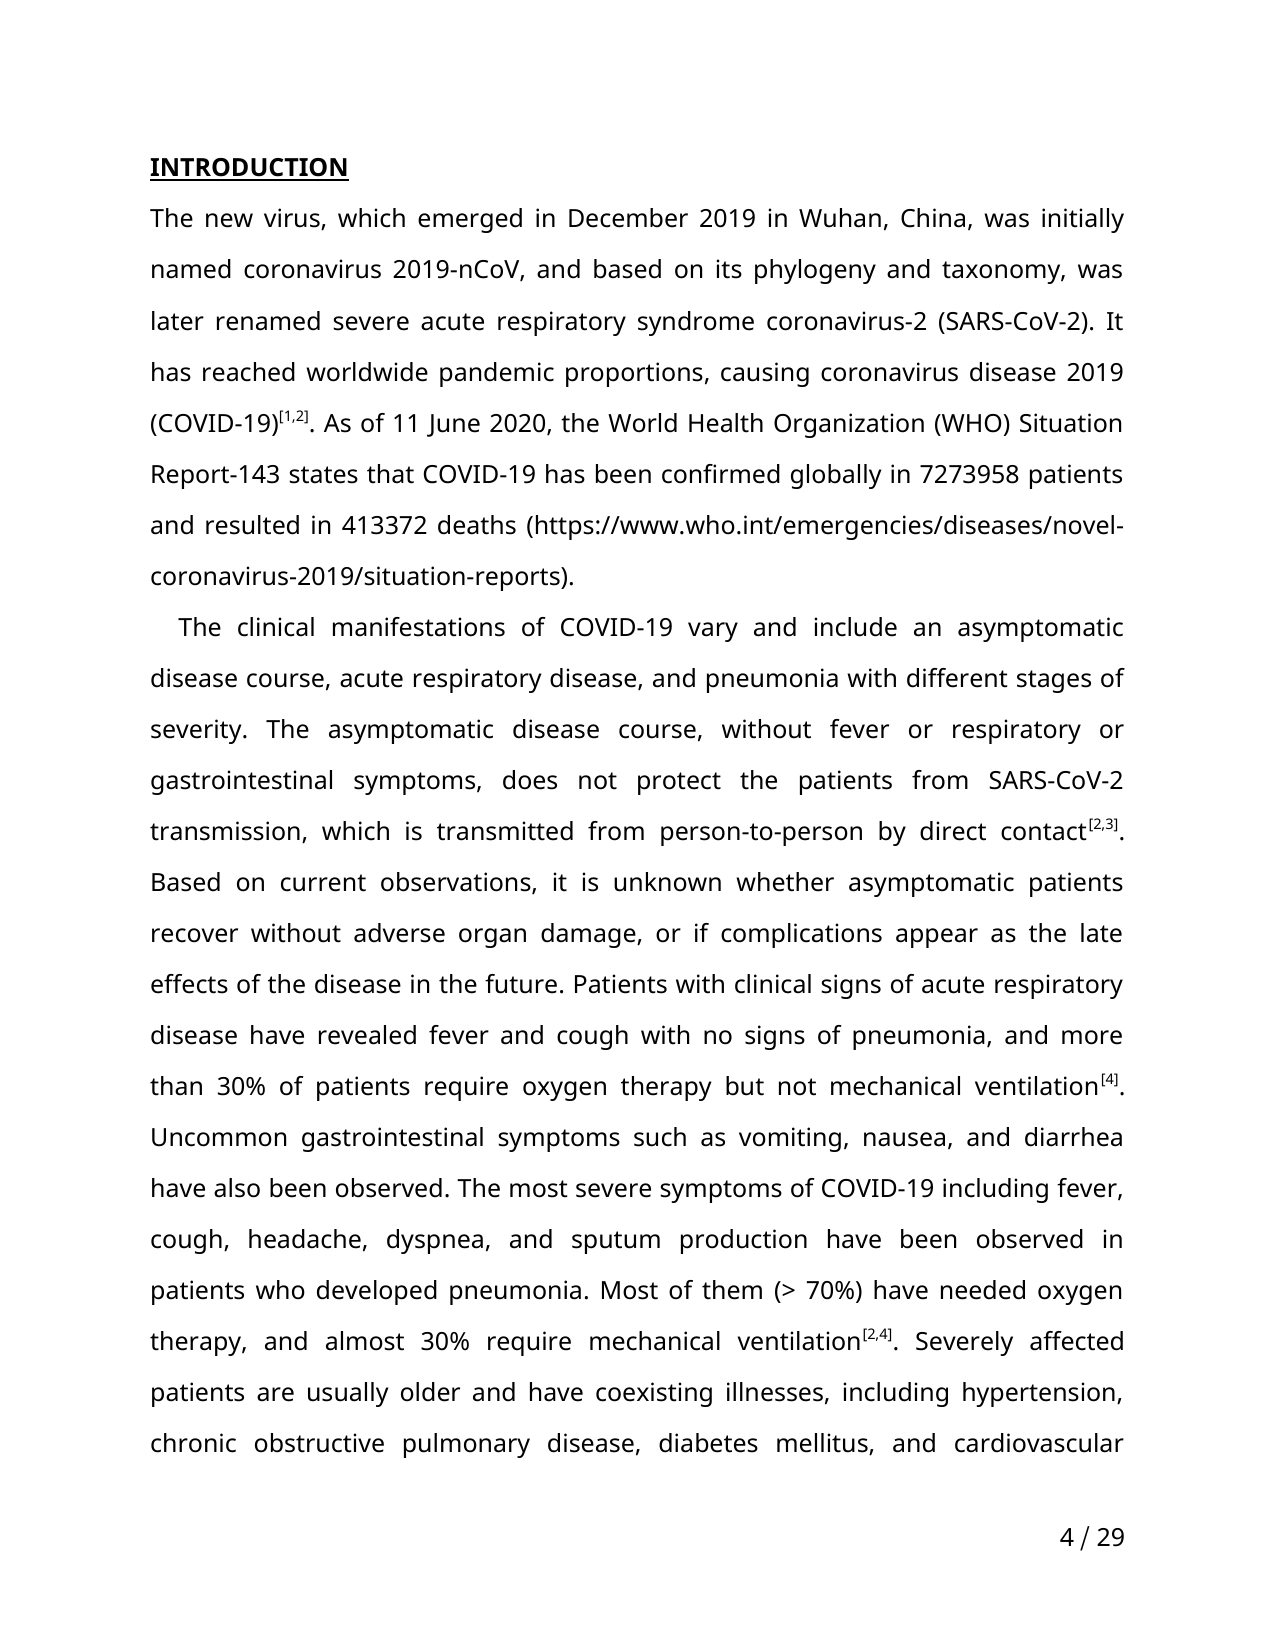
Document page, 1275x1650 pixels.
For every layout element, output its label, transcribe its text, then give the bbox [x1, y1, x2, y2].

text INTRODUCTION [150, 150, 1125, 184]
text The new virus, which emerged in December 2019 in Wuhan, China, was initially named coronavirus 2019-nCoV, and based on its phylogeny and taxonomy, was later renamed severe acute respiratory syndrome coronavirus-2 (SARS-CoV-2). It has reached worldwide pandemic proportions, causing coronavirus disease 2019 (COVID-19)[1,2]. As of 11 June 2020, the World Health Organization (WHO) Situation Report-143 states that COVID-19 has been confirmed globally in 7273958 patients and resulted in 413372 deaths (https://www.who.int/emergencies/diseases/novel-coronavirus-2019/situation-reports). [150, 201, 1125, 592]
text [150, 609, 1125, 1460]
